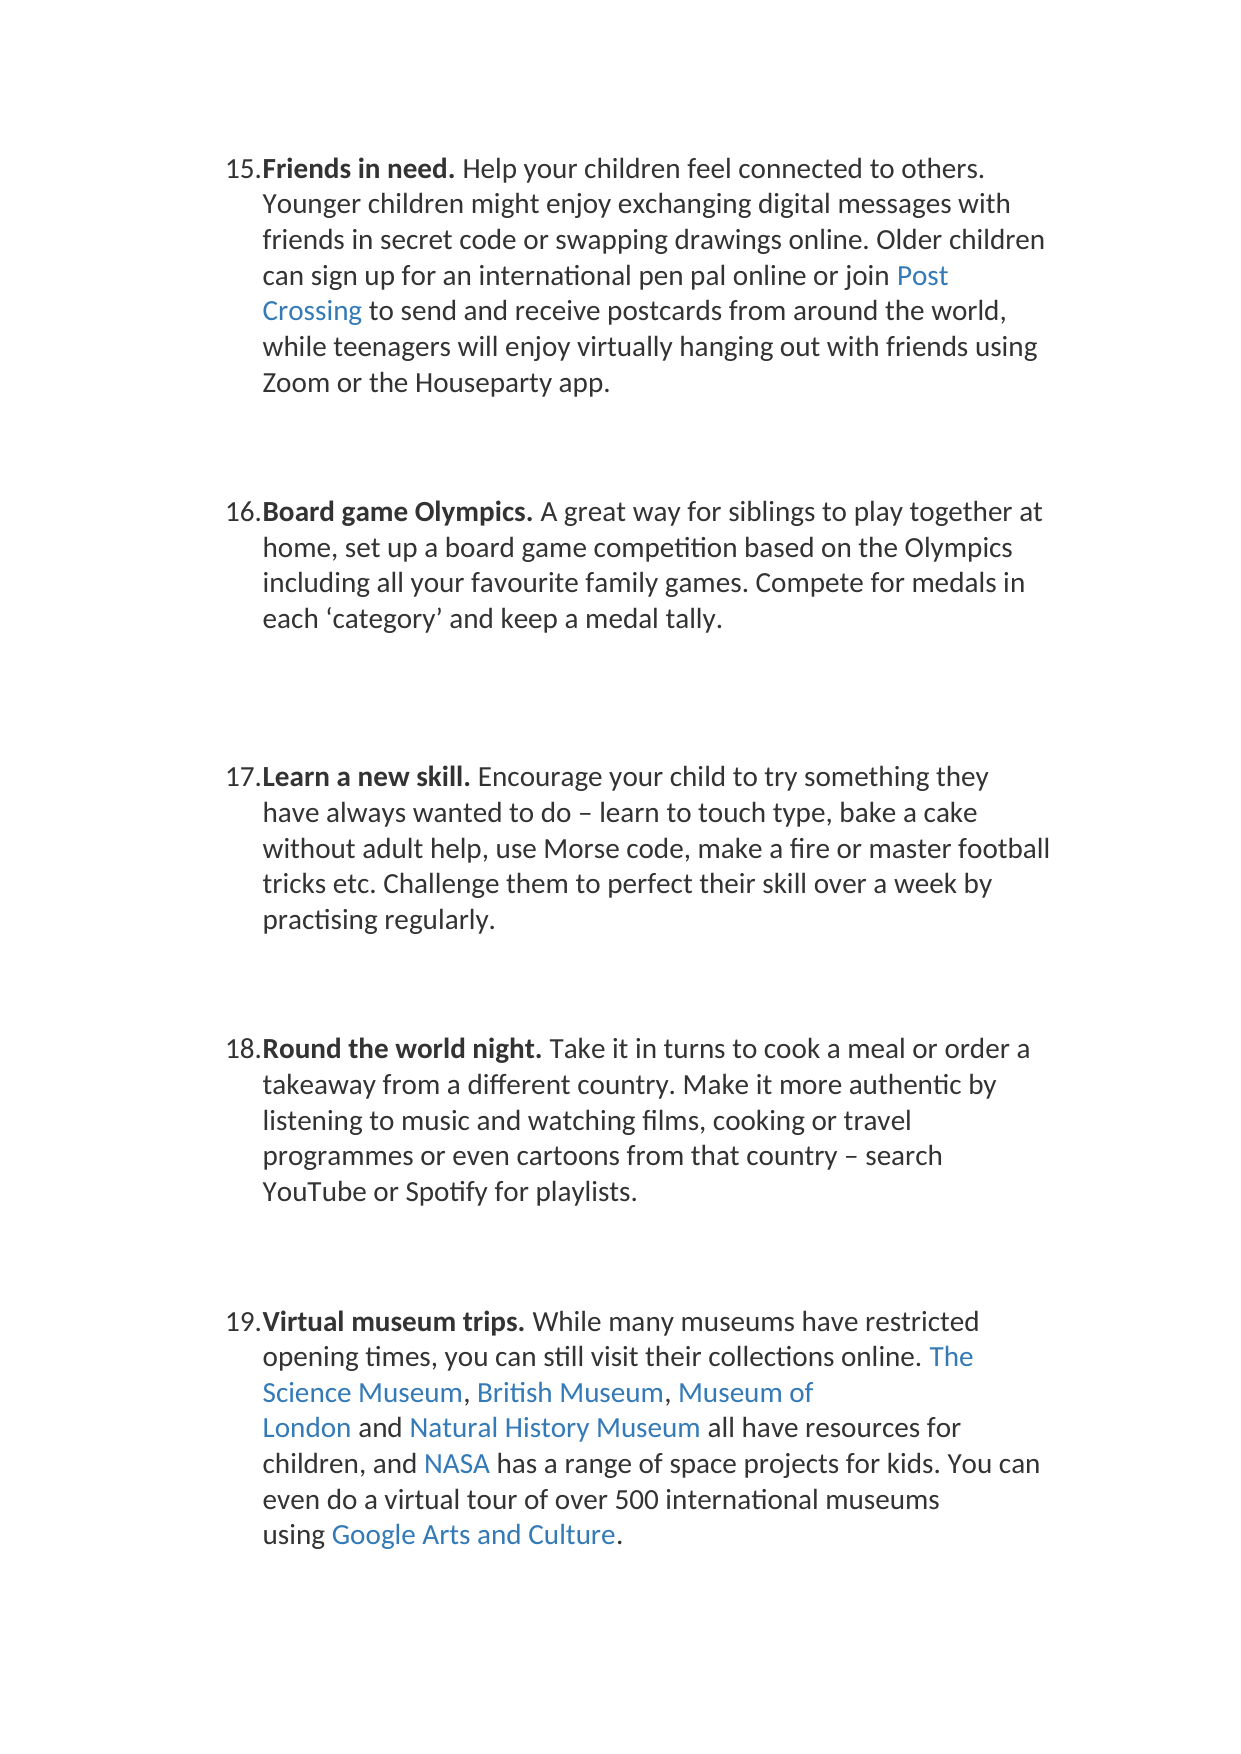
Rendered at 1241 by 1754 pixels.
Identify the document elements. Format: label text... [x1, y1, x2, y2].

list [225, 150, 1053, 221]
list Learn a new skill. Encourage your child to try something they have always wanted to do – learn to touch type, bake a cake without adult help, use Morse code, make a fire or master football tricks etc. Challenge them to perfect their skill over a week by practising regularly. [225, 924, 1053, 1102]
list Friends in need. Help your children feel connected to others. Younger children might enjoy exchanging digital messages with friends in secret code or swapping drawings online. Older children can sign up for an international pen pal online or join Post Crossing to send and receive postcards from around the world, while teenagers will enjoy virtually hanging out with friends using Zoom or the Houseparty app. [225, 315, 1053, 564]
list Round the world night. Take it in turns to cook a meal or order a takeaway from a different country. Make it more authentic by listening to music and watching films, cooking or travel programmes or even cartoons from that country – search YouTube or Spotify for playlists. [225, 1196, 1053, 1374]
list Board game Olympics. A great way for siblings to play together at home, set up a board game competition based on the Olympics including all your favourite family games. Compete for medals in each ‘category’ and keep a medal tally. [225, 658, 1053, 801]
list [225, 1468, 1053, 1575]
